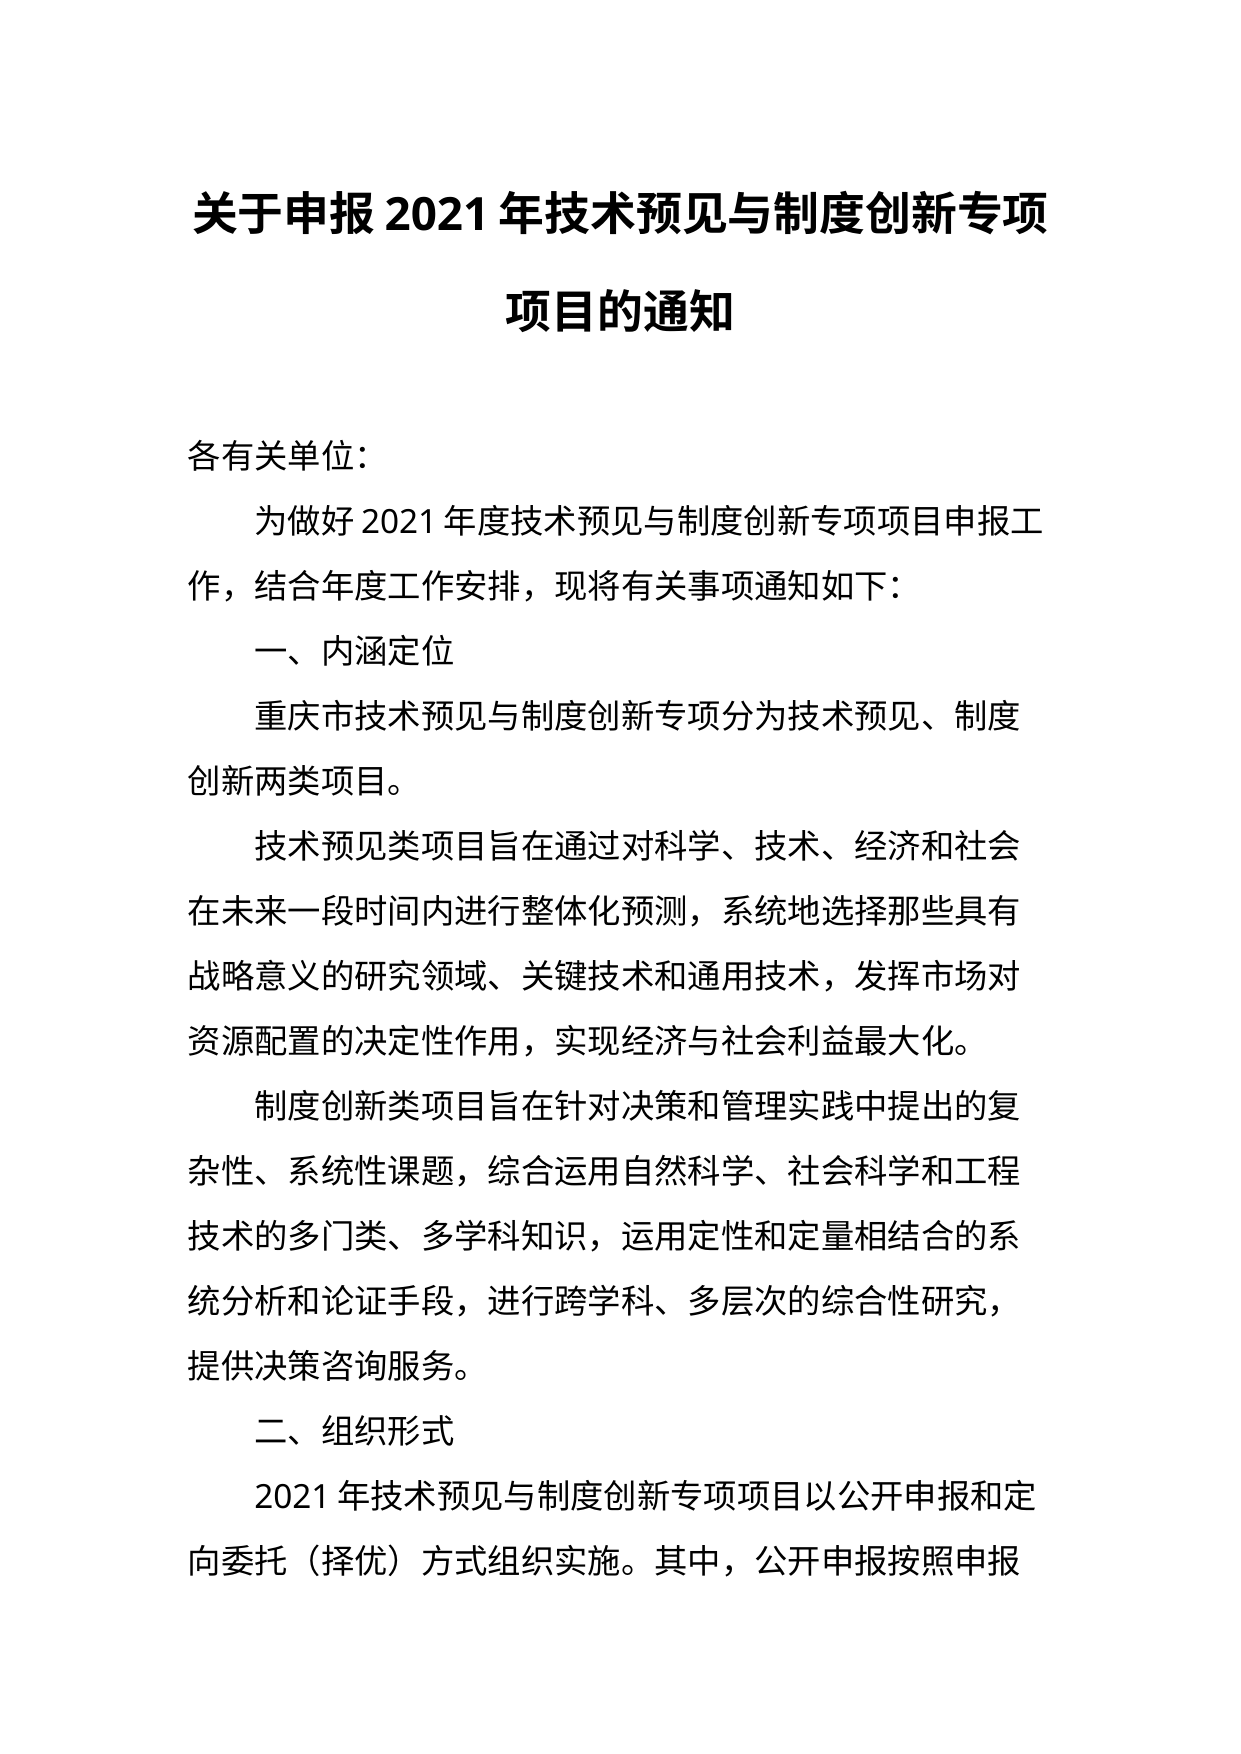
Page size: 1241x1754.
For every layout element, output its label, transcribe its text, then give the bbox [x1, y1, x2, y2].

text 技术预见类项目旨在通过对科学、技术、经济和社会在未来一段时间内进行整体化预测，系统地选择那些具有战略意义的研究领域、关键技术和通用技术，发挥市场对资源配置的决定性作用，实现经济与社会利益最大化。 [187, 812, 1053, 1072]
text 各有关单位： [187, 422, 1053, 487]
text 制度创新类项目旨在针对决策和管理实践中提出的复杂性、系统性课题，综合运用自然科学、社会科学和工程技术的多门类、多学科知识，运用定性和定量相结合的系统分析和论证手段，进行跨学科、多层次的综合性研究，提供决策咨询服务。 [187, 1072, 1053, 1397]
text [187, 1462, 1053, 1592]
text 一、内涵定位 [187, 617, 1053, 682]
text 重庆市技术预见与制度创新专项分为技术预见、制度创新两类项目。 [187, 682, 1053, 812]
text 二、组织形式 [187, 1397, 1053, 1462]
text 为做好2021年度技术预见与制度创新专项项目申报工作，结合年度工作安排，现将有关事项通知如下： [187, 487, 1053, 617]
text 关于申报2021年技术预见与制度创新专项项目的通知 [187, 162, 1053, 357]
